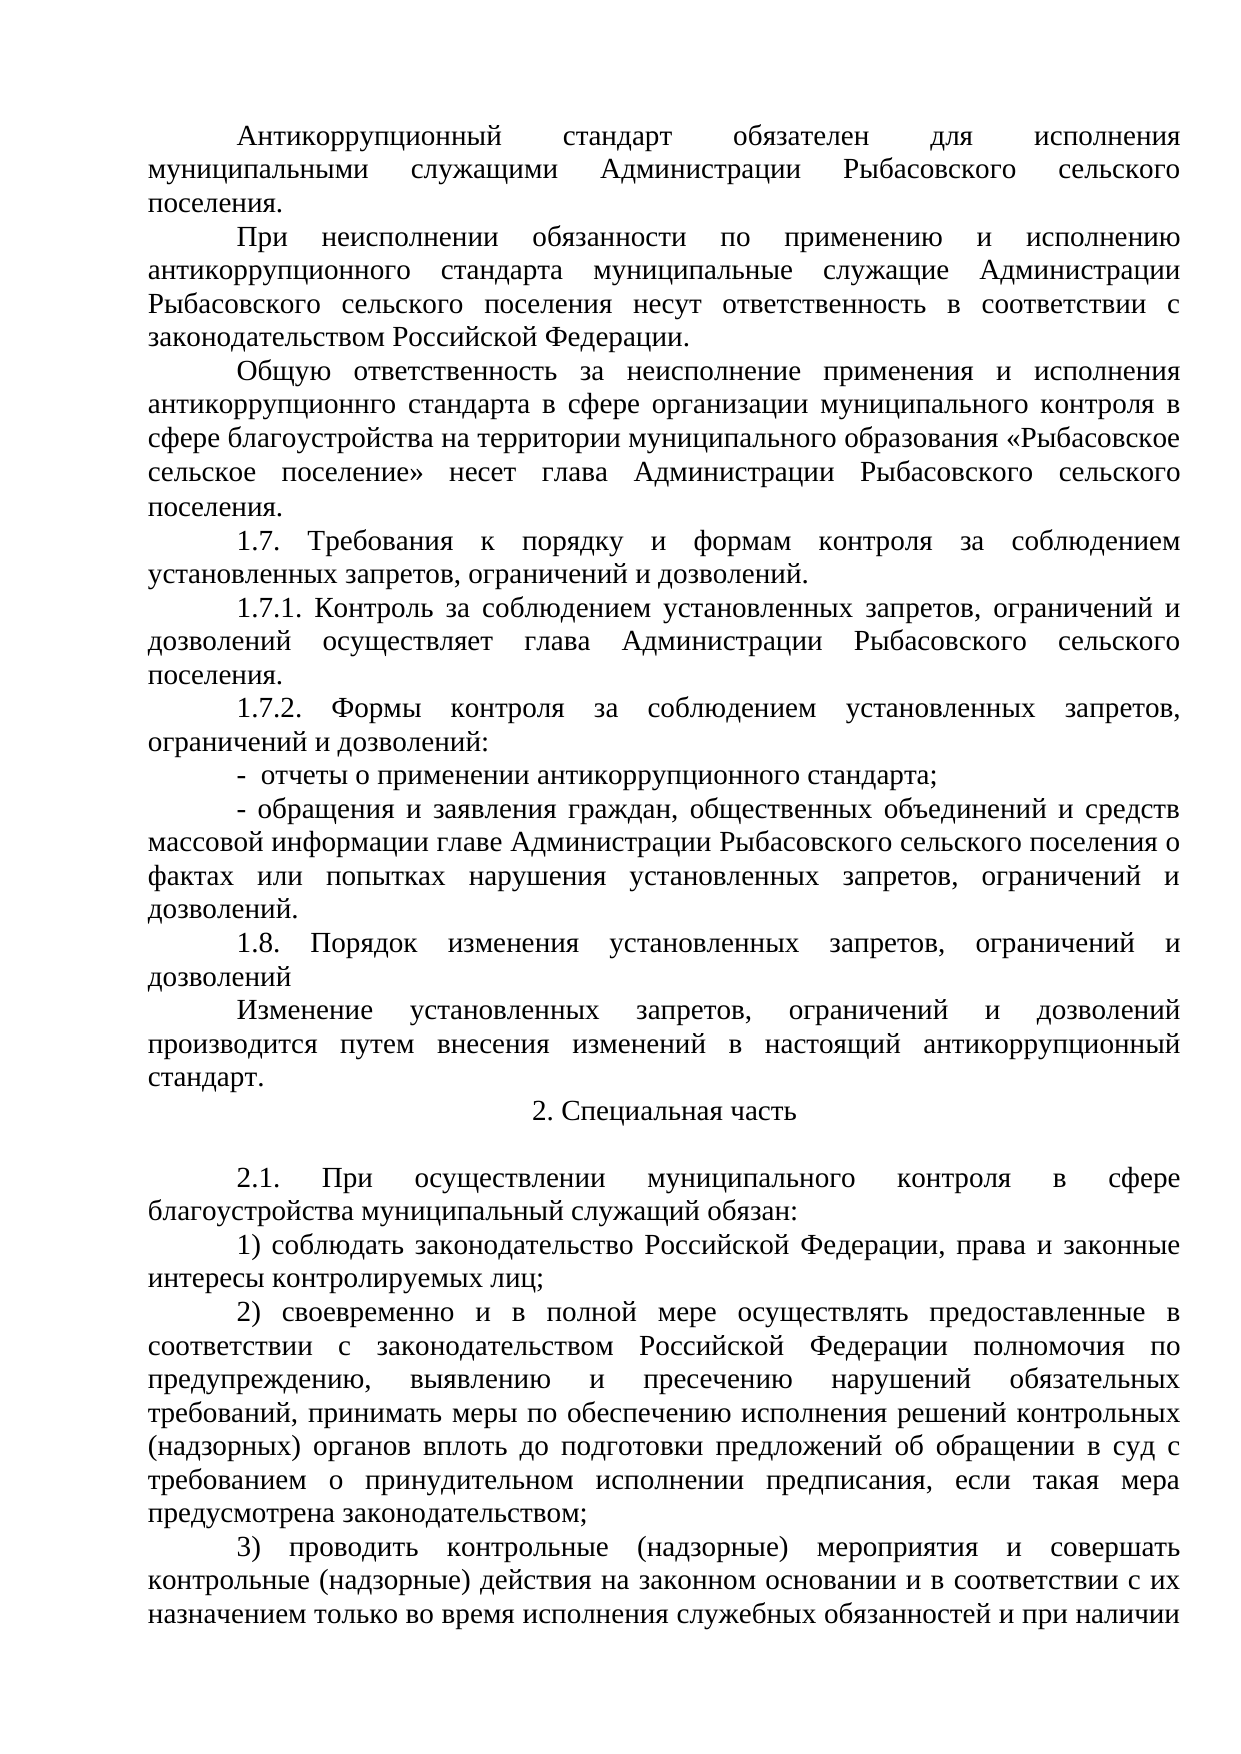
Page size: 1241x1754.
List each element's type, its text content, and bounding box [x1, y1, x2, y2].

text При неисполнении обязанности по применению и исполнению антикоррупционного стандарта муниципальные служащие Администрации Рыбасовского сельского поселения несут ответственность в соответствии с законодательством Российской Федерации. [148, 219, 1181, 353]
text 2. Специальная часть [148, 1093, 1181, 1126]
text 1.8. Порядок изменения установленных запретов, ограничений и дозволений [148, 925, 1181, 992]
text Изменение установленных запретов, ограничений и дозволений производится путем внесения изменений в настоящий антикоррупционный стандарт. [148, 992, 1181, 1093]
text 1.7.2. Формы контроля за соблюдением установленных запретов, ограничений и дозволений: [148, 690, 1181, 757]
text 2) своевременно и в полной мере осуществлять предоставленные в соответствии с законодательством Российской Федерации полномочия по предупреждению, выявлению и пресечению нарушений обязательных требований, принимать меры по обеспечению исполнения решений контрольных (надзорных) органов вплоть до подготовки предложений об обращении в суд с требованием о принудительном исполнении предписания, если такая мера предусмотрена законодательством; [148, 1294, 1181, 1529]
text - обращения и заявления граждан, общественных объединений и средств массовой информации главе Администрации Рыбасовского сельского поселения о фактах или попытках нарушения установленных запретов, ограничений и дозволений. [148, 791, 1181, 925]
text 2.1. При осуществлении муниципального контроля в сфере благоустройства муниципальный служащий обязан: [148, 1160, 1181, 1227]
text 1.7. Требования к порядку и формам контроля за соблюдением установленных запретов, ограничений и дозволений. [148, 523, 1181, 590]
text - отчеты о применении антикоррупционного стандарта; [148, 757, 1181, 791]
text 1) соблюдать законодательство Российской Федерации, права и законные интересы контролируемых лиц; [148, 1227, 1181, 1294]
text 1.7.1. Контроль за соблюдением установленных запретов, ограничений и дозволений осуществляет глава Администрации Рыбасовского сельского поселения. [148, 590, 1181, 690]
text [148, 1529, 1181, 1629]
text Антикоррупционный стандарт обязателен для исполнения муниципальными служащими Администрации Рыбасовского сельского поселения. [148, 118, 1181, 219]
text Общую ответственность за неисполнение применения и исполнения антикоррупционнго стандарта в сфере организации муниципального контроля в сфере благоустройства на территории муниципального образования «Рыбасовское сельское поселение» несет глава Администрации Рыбасовского сельского поселения. [148, 353, 1181, 523]
